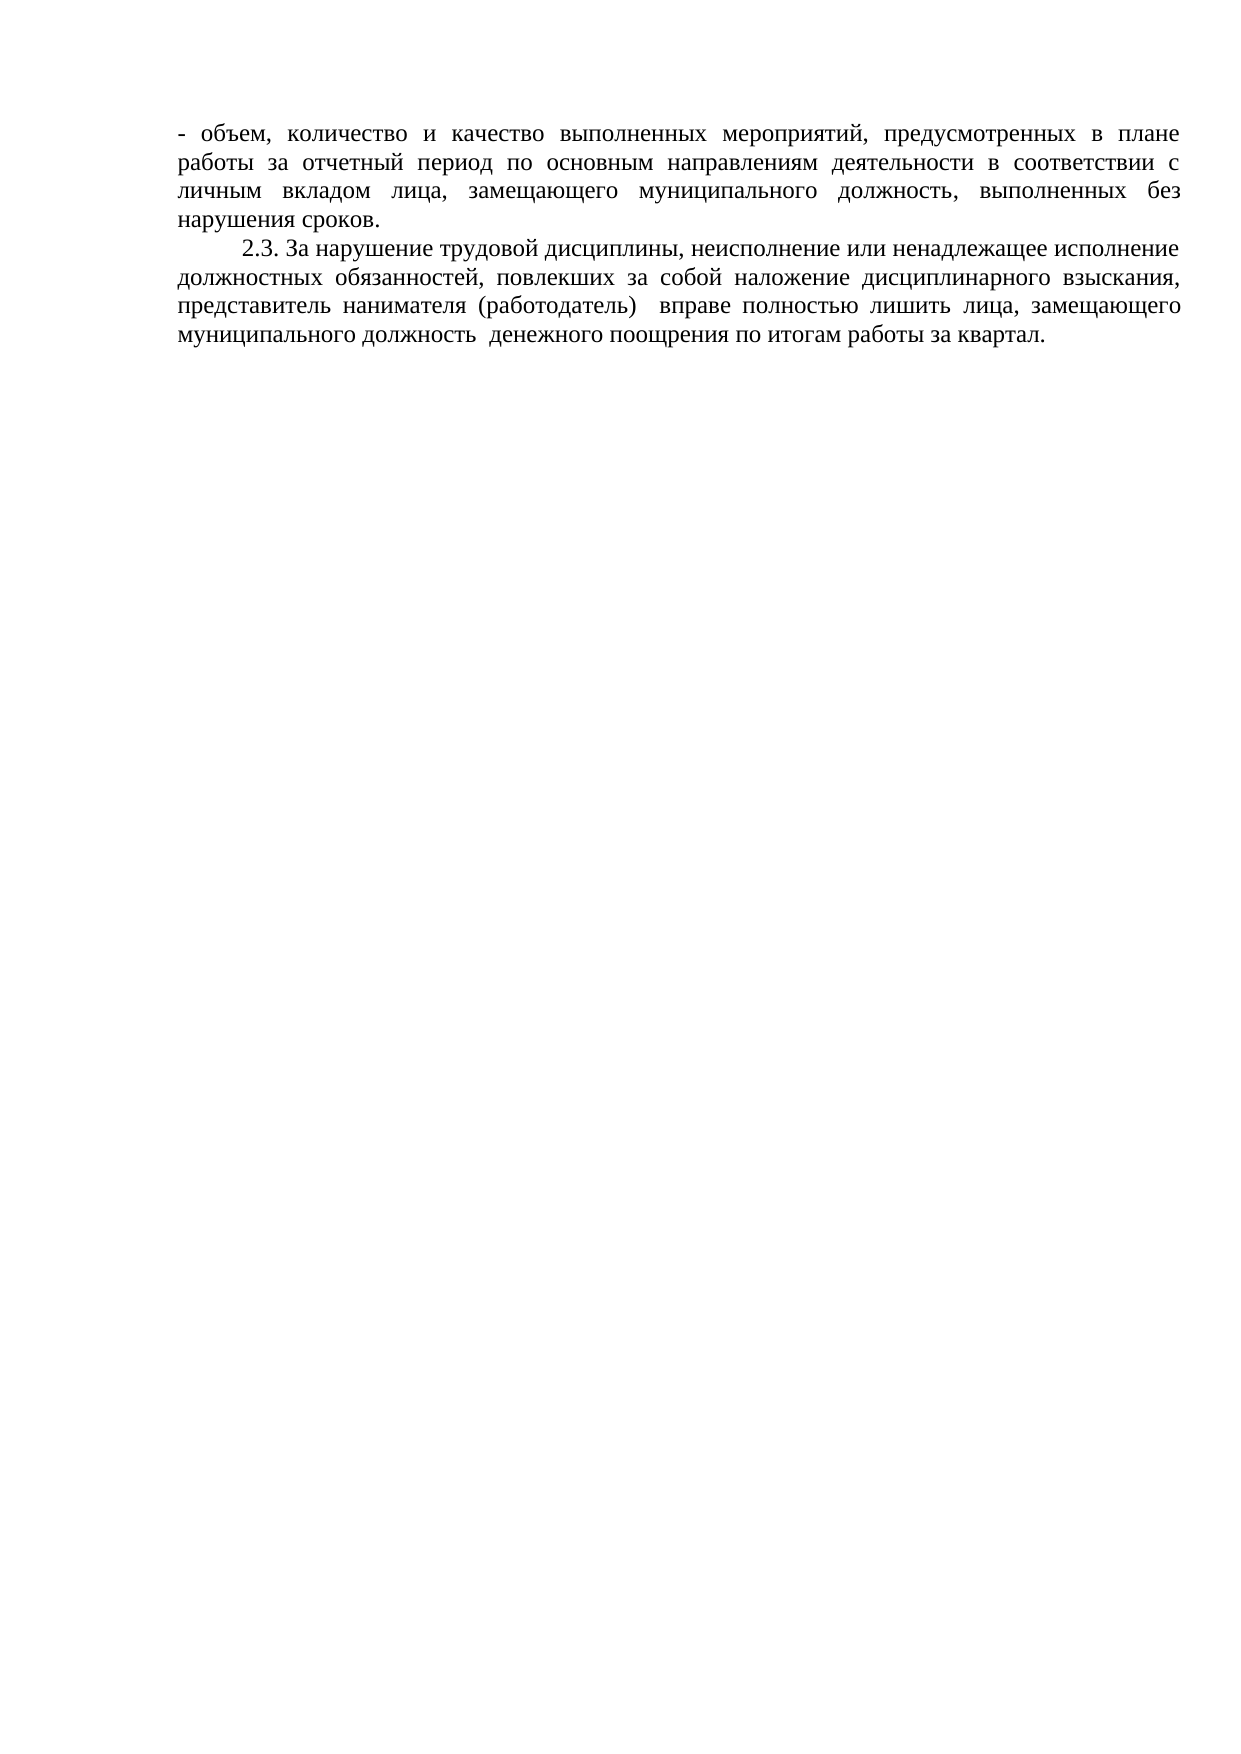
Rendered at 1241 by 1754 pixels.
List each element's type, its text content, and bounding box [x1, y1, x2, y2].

list 2.3. За нарушение трудовой дисциплины, неисполнение или ненадлежащее исполнение должностных обязанностей, повлекших за собой наложение дисциплинарного взыскания, представитель нанимателя (работодатель) вправе полностью лишить лица, замещающего муниципального должность денежного поощрения по итогам работы за квартал. [177, 233, 1181, 348]
list - объем, количество и качество выполненных мероприятий, предусмотренных в плане работы за отчетный период по основным направлениям деятельности в соответствии с личным вкладом лица, замещающего муниципального должность, выполненных без нарушения сроков. [177, 118, 1181, 233]
